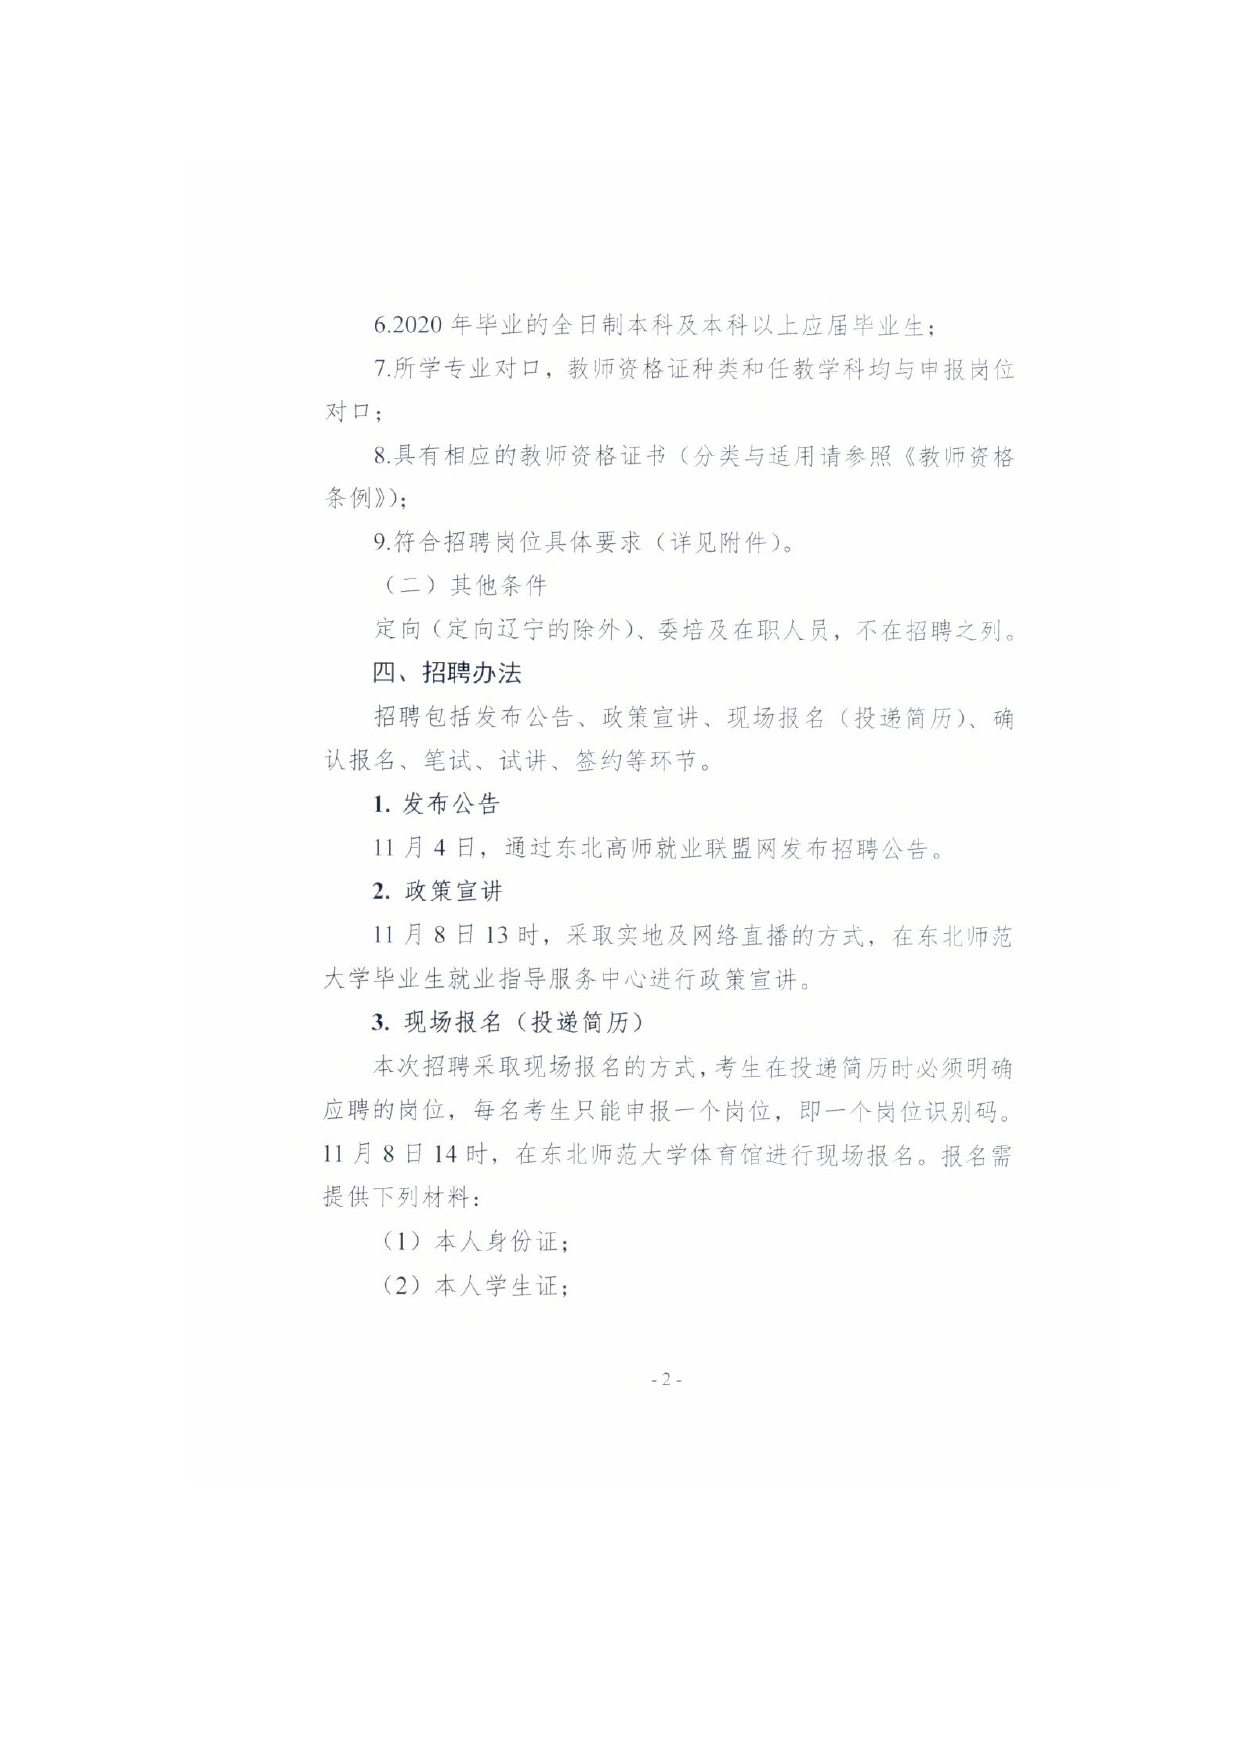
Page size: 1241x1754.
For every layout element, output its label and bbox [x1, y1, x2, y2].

picture [187, 162, 1121, 1483]
